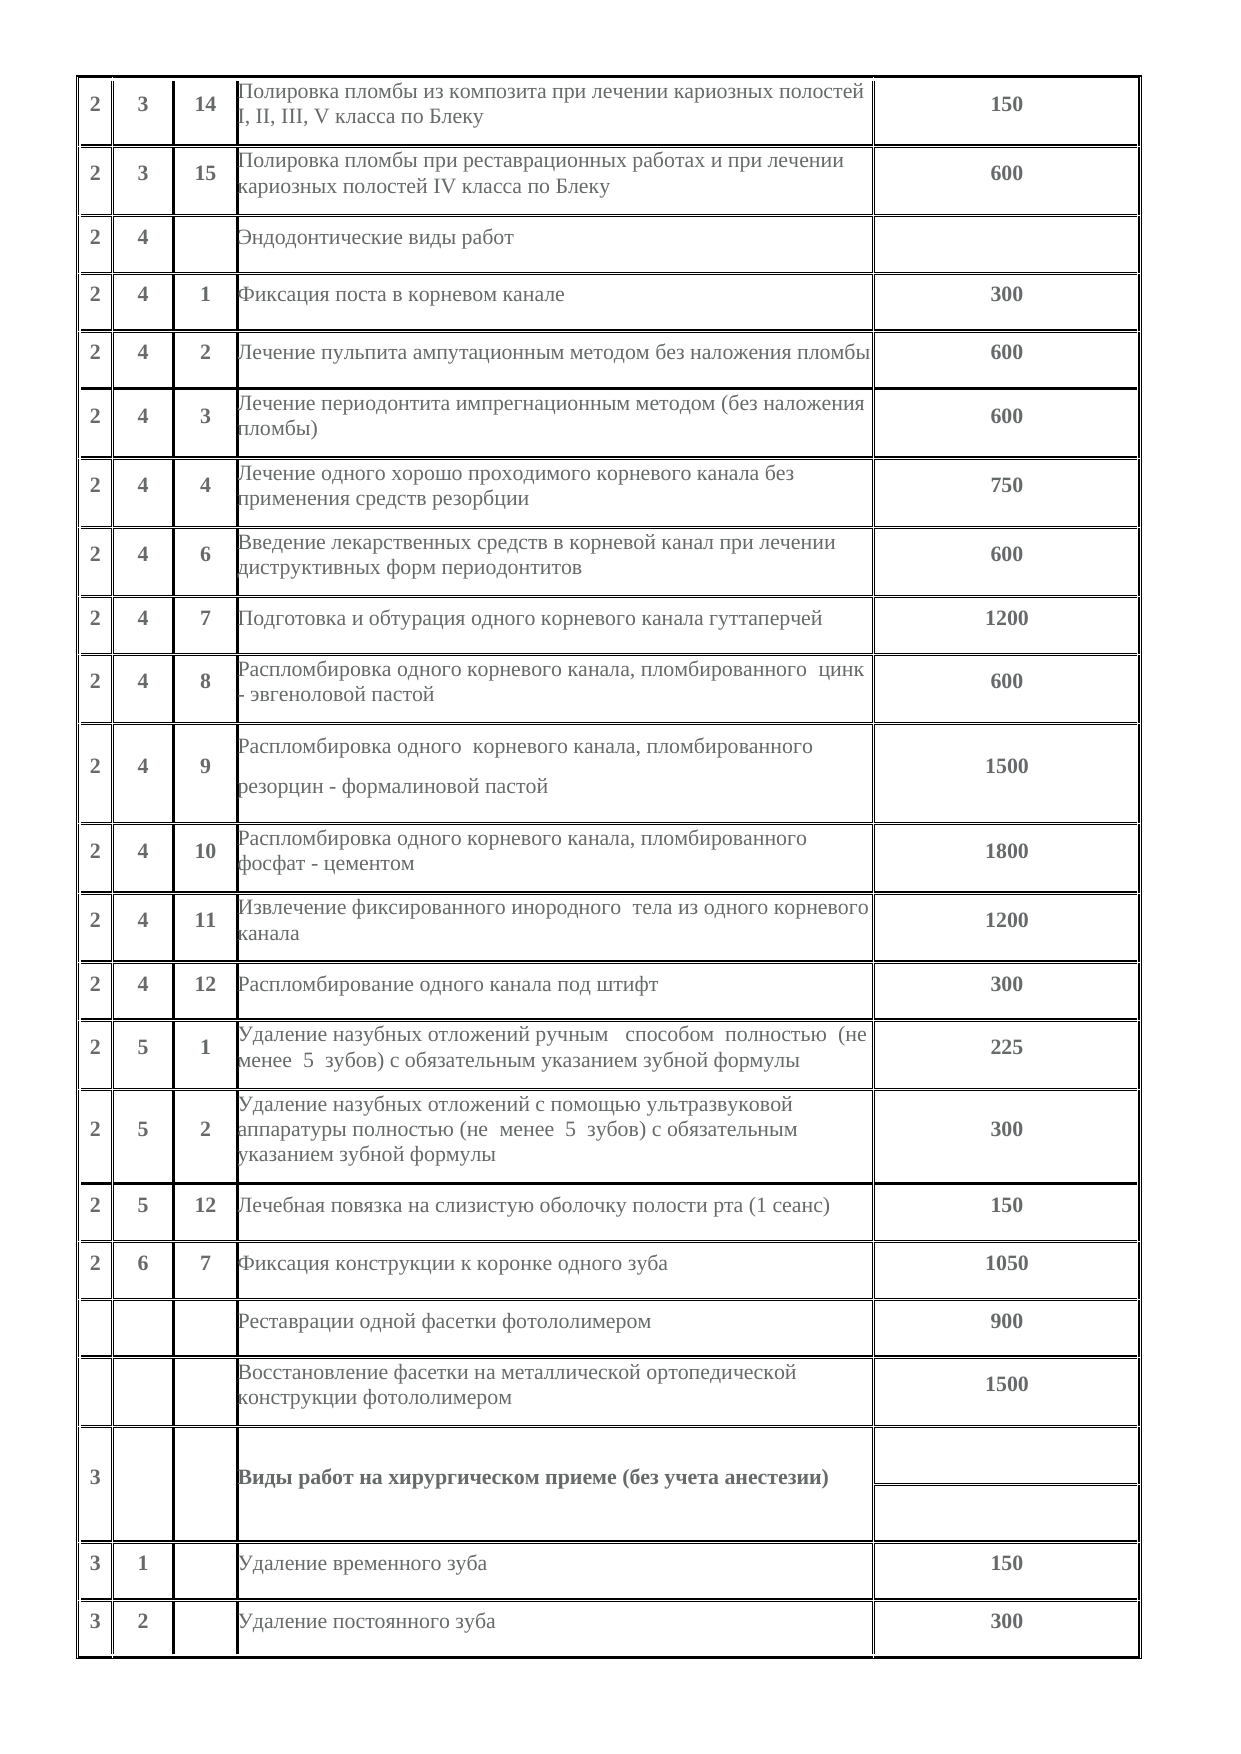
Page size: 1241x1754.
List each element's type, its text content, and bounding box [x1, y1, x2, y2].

table_cell 1 [114, 1544, 172, 1598]
table_cell 2 [175, 1091, 236, 1182]
table_cell 15 [175, 148, 236, 213]
table_cell 11 [175, 895, 236, 960]
table_cell [114, 1359, 172, 1425]
table_cell 4 [114, 825, 172, 891]
table_cell 5 [114, 1185, 172, 1240]
table_cell 150 [875, 1540, 1139, 1598]
table_cell 12 [175, 1185, 236, 1240]
table_cell Реставрации одной фасетки фотололимером [239, 1301, 872, 1355]
table_cell 7 [175, 598, 236, 653]
table_cell 7 [175, 1243, 236, 1298]
table_cell 2 [113, 1602, 173, 1656]
table_cell 2 [77, 822, 113, 891]
table_cell 600 [874, 653, 1140, 722]
table_cell 1200 [875, 891, 1139, 960]
table_cell [175, 1359, 236, 1425]
table_cell 4 [114, 275, 172, 329]
table_cell 4 [114, 725, 172, 822]
table_cell 12 [175, 964, 236, 1018]
table_cell Полировка пломбы при реставрационных работах и при лечении кариозных полостей IV класса по Блеку [239, 148, 872, 213]
table_cell [114, 1428, 172, 1540]
table_cell 300 [875, 271, 1139, 329]
table_cell 2 [79, 214, 111, 271]
table_cell Распломбирование одного канала под штифт [239, 964, 872, 1018]
table_cell 4 [114, 964, 172, 1018]
table_cell [875, 214, 1139, 271]
table_cell 3 [79, 1540, 111, 1598]
table_cell 2 [79, 78, 113, 144]
table_cell Удаление назубных отложений с помощью ультразвуковой аппаратуры полностью (не менее 5 зубов) с обязательным указанием зубной формулы [239, 1091, 872, 1182]
table_cell 600 [875, 387, 1138, 456]
table_cell 2 [79, 1088, 111, 1182]
table_cell Удаление назубных отложений ручным способом полностью (не менее 5 зубов) с обязательным указанием зубной формулы [239, 1022, 872, 1087]
table_cell [875, 1483, 1139, 1540]
table_cell 150 [874, 78, 1138, 144]
table_cell 300 [875, 1088, 1139, 1182]
table_cell 2 [77, 1240, 113, 1298]
table_cell 4 [114, 656, 172, 722]
table_cell [173, 1602, 237, 1656]
table_cell Распломбировка одного корневого канала, пломбированного цинк - эвгеноловой пастой [239, 656, 872, 722]
table_cell Распломбировка одного корневого канала, пломбированного резорцин - формалиновой пастой [239, 725, 872, 822]
table_cell Фиксация поста в корневом канале [239, 275, 872, 329]
table_cell [874, 1425, 1140, 1482]
table_cell 2 [79, 960, 111, 1018]
table_cell 1500 [875, 1355, 1139, 1425]
table_cell Подготовка и обтурация одного корневого канала гуттаперчей [239, 598, 872, 653]
table_cell Извлечение фиксированного инородного тела из одного корневого канала [239, 895, 872, 960]
table_cell 750 [875, 456, 1139, 526]
table_cell 2 [79, 1182, 111, 1240]
table_cell 150 [875, 1182, 1138, 1240]
table_cell 1800 [874, 822, 1140, 891]
table_cell [175, 1301, 236, 1355]
table_cell 4 [114, 460, 172, 526]
table_cell 600 [874, 526, 1140, 595]
table_cell 2 [79, 891, 111, 960]
table_cell 4 [114, 390, 172, 456]
table_cell Лечебная повязка на слизистую оболочку полости рта (1 сеанс) [239, 1185, 872, 1240]
table_cell 3 [113, 78, 173, 144]
table_cell [175, 217, 236, 271]
table_cell [175, 1428, 236, 1540]
table_cell [114, 1301, 172, 1355]
table_cell 900 [874, 1298, 1140, 1355]
table_cell 4 [114, 217, 172, 271]
table_cell 8 [175, 656, 236, 722]
table_cell [77, 1298, 113, 1355]
table_cell 300 [874, 1598, 1139, 1656]
table_cell 600 [875, 144, 1139, 213]
table_cell 2 [77, 653, 113, 722]
table_cell 2 [79, 387, 111, 456]
table_cell 1 [175, 275, 236, 329]
table_cell 3 [175, 390, 236, 456]
table_cell Лечение периодонтита импрегнационным методом (без наложения пломбы) [239, 390, 872, 456]
table_cell 9 [175, 725, 236, 822]
table_cell Виды работ на хирургическом приеме (без учета анестезии) [239, 1428, 872, 1540]
table_cell Распломбировка одного корневого канала, пломбированного фосфат - цементом [239, 825, 872, 891]
table_cell 2 [79, 1018, 111, 1087]
table_cell 1500 [874, 722, 1140, 822]
table_cell 5 [114, 1091, 172, 1182]
table_cell 1200 [874, 595, 1140, 653]
table_cell 300 [875, 960, 1139, 1018]
table_cell 6 [114, 1243, 172, 1298]
table_cell 2 [79, 271, 111, 329]
table_cell 225 [875, 1018, 1139, 1087]
table_cell Эндодонтические виды работ [239, 217, 872, 271]
table_cell 4 [114, 529, 172, 595]
table_cell Полировка пломбы из композита при лечении кариозных полостей I, II, III, V класса по Блеку [237, 78, 874, 144]
table_cell 1 [175, 1022, 236, 1087]
table_cell 4 [114, 895, 172, 960]
table_cell 4 [114, 333, 172, 387]
table_cell 1050 [874, 1240, 1140, 1298]
table_cell 2 [79, 456, 111, 526]
table_cell Удаление постоянного зуба [237, 1602, 874, 1656]
table_cell 600 [875, 329, 1139, 387]
table_cell 2 [77, 526, 113, 595]
table_cell Восстановление фасетки на металлической ортопедической конструкции фотололимером [239, 1359, 872, 1425]
table_cell Введение лекарственных средств в корневой канал при лечении диструктивных форм периодонтитов [239, 529, 872, 595]
table_cell Удаление временного зуба [239, 1544, 872, 1598]
table_cell 3 [77, 1425, 113, 1540]
table_cell 10 [175, 825, 236, 891]
table_cell 5 [114, 1022, 172, 1087]
table_cell Лечение пульпита ампутационным методом без наложения пломбы [239, 333, 872, 387]
table_cell [79, 1355, 111, 1425]
table_cell [175, 1544, 236, 1598]
table_cell 3 [114, 148, 172, 213]
table_cell 4 [114, 598, 172, 653]
table_cell 2 [175, 333, 236, 387]
table_cell Лечение одного хорошо проходимого корневого канала без применения средств резорбции [239, 460, 872, 526]
table_cell 14 [173, 78, 237, 144]
table_cell 6 [175, 529, 236, 595]
table_cell 2 [77, 722, 113, 822]
table_cell 2 [77, 595, 113, 653]
table_cell Фиксация конструкции к коронке одного зуба [239, 1243, 872, 1298]
table_cell 2 [79, 329, 111, 387]
table_cell 3 [79, 1598, 113, 1656]
table_cell 4 [175, 460, 236, 526]
table_cell 2 [79, 144, 111, 213]
